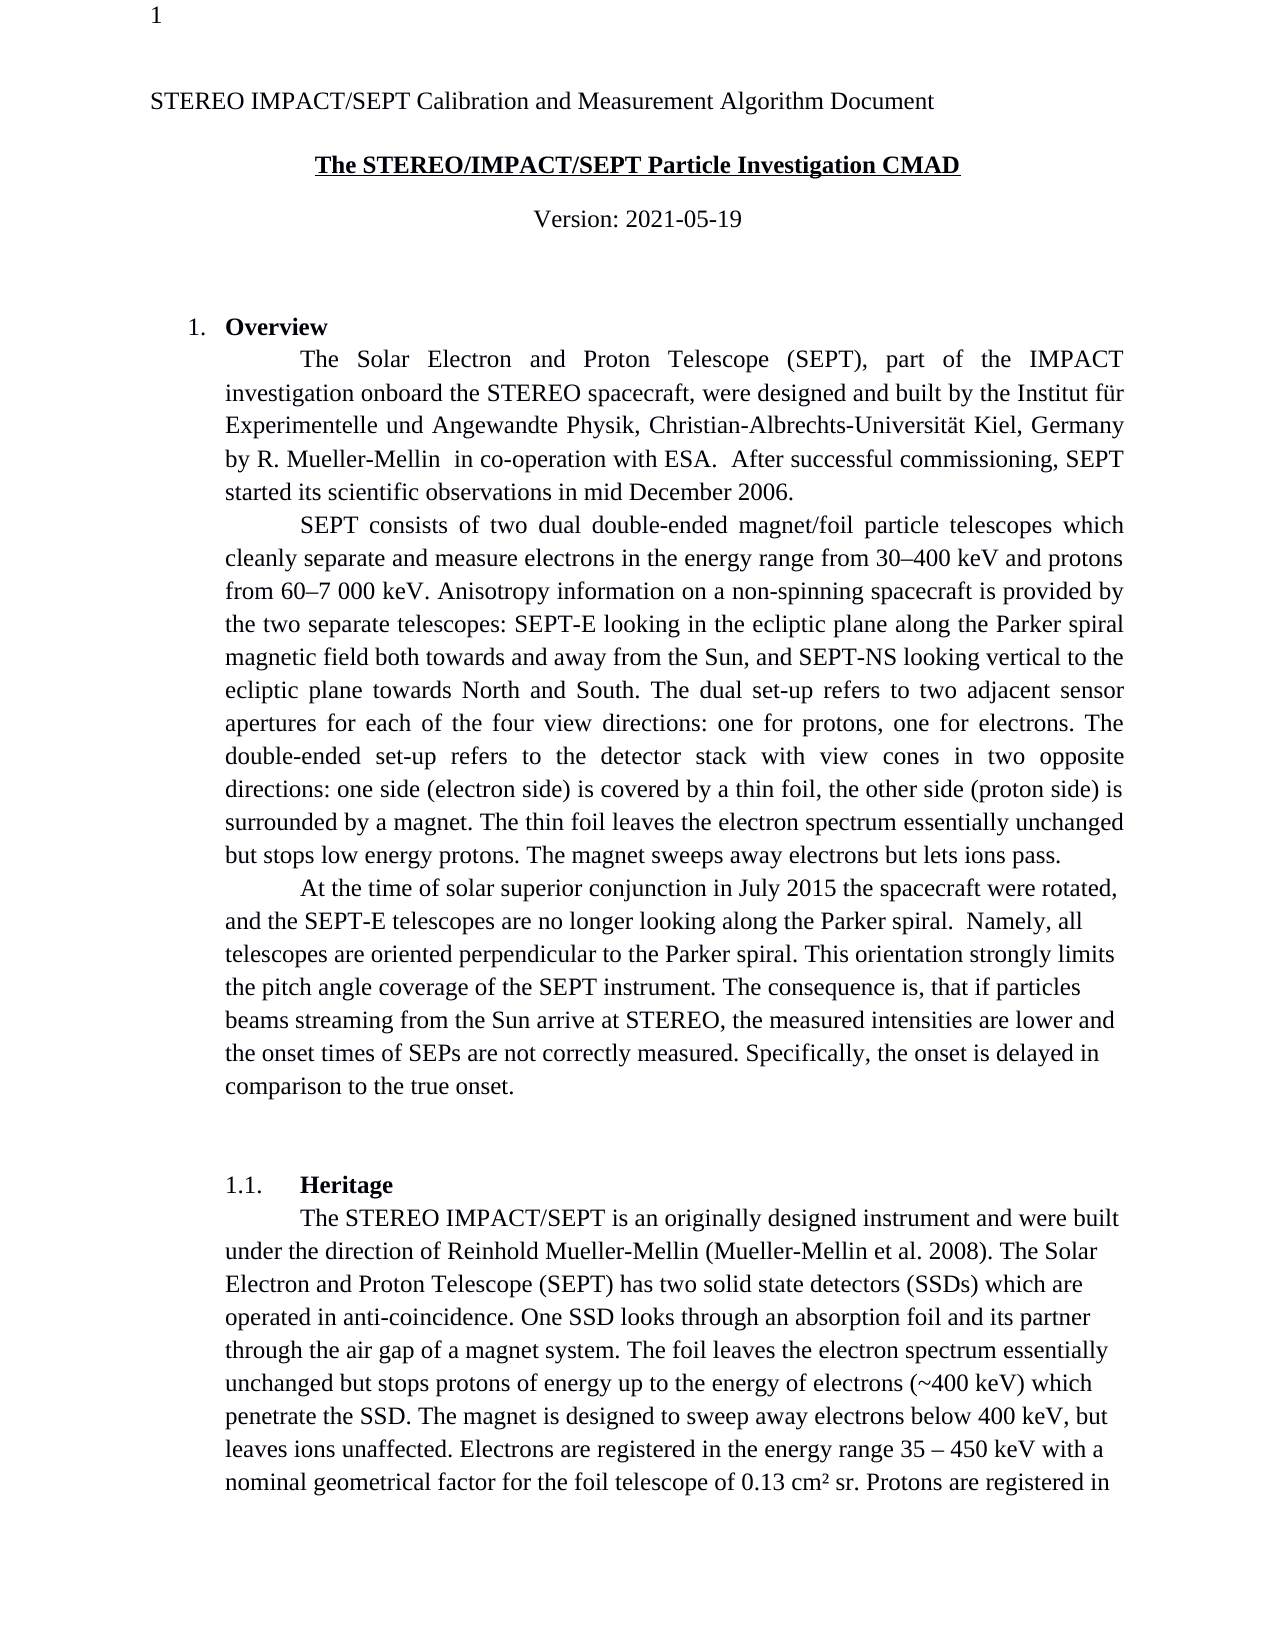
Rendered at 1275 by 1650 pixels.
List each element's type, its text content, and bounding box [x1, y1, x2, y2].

list Overview [187, 312, 1125, 340]
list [225, 1203, 1125, 1496]
list At the time of solar superior conjunction in July 2015 the spacecraft were rotated, and the SEPT-E telescopes are no longer looking along the Parker spiral. Namely, all telescopes are oriented perpendicular to the Parker spiral. This orientation strongly limits the pitch angle coverage of the SEPT instrument. The consequence is, that if particles beams streaming from the Sun arrive at STEREO, the measured intensities are lower and the onset times of SEPs are not correctly measured. Specifically, the onset is delayed in comparison to the true onset. [225, 873, 1125, 1100]
text The STEREO/IMPACT/SEPT Particle Investigation CMAD [150, 150, 1125, 179]
list SEPT consists of two dual double-ended magnet/foil particle telescopes which cleanly separate and measure electrons in the energy range from 30–400 keV and protons from 60–7 000 keV. Anisotropy information on a non-spinning spacecraft is provided by the two separate telescopes: SEPT-E looking in the ecliptic plane along the Parker spiral magnetic field both towards and away from the Sun, and SEPT-NS looking vertical to the ecliptic plane towards North and South. The dual set-up refers to two adjacent sensor apertures for each of the four view directions: one for protons, one for electrons. The double-ended set-up refers to the detector stack with view cones in two opposite directions: one side (electron side) is covered by a thin foil, the other side (proton side) is surrounded by a magnet. The thin foil leaves the electron spectrum essentially unchanged but stops low energy protons. The magnet sweeps away electrons but lets ions pass. [225, 510, 1125, 869]
list Heritage [225, 1170, 1125, 1199]
text Version: 2021-05-19 [150, 204, 1125, 233]
list The Solar Electron and Proton Telescope (SEPT), part of the IMPACT investigation onboard the STEREO spacecraft, were designed and built by the Institut für Experimentelle und Angewandte Physik, Christian-Albrechts-Universität Kiel, Germany by R. Mueller-Mellin in co-operation with ESA. After successful commissioning, SEPT started its scientific observations in mid December 2006. [225, 344, 1125, 505]
